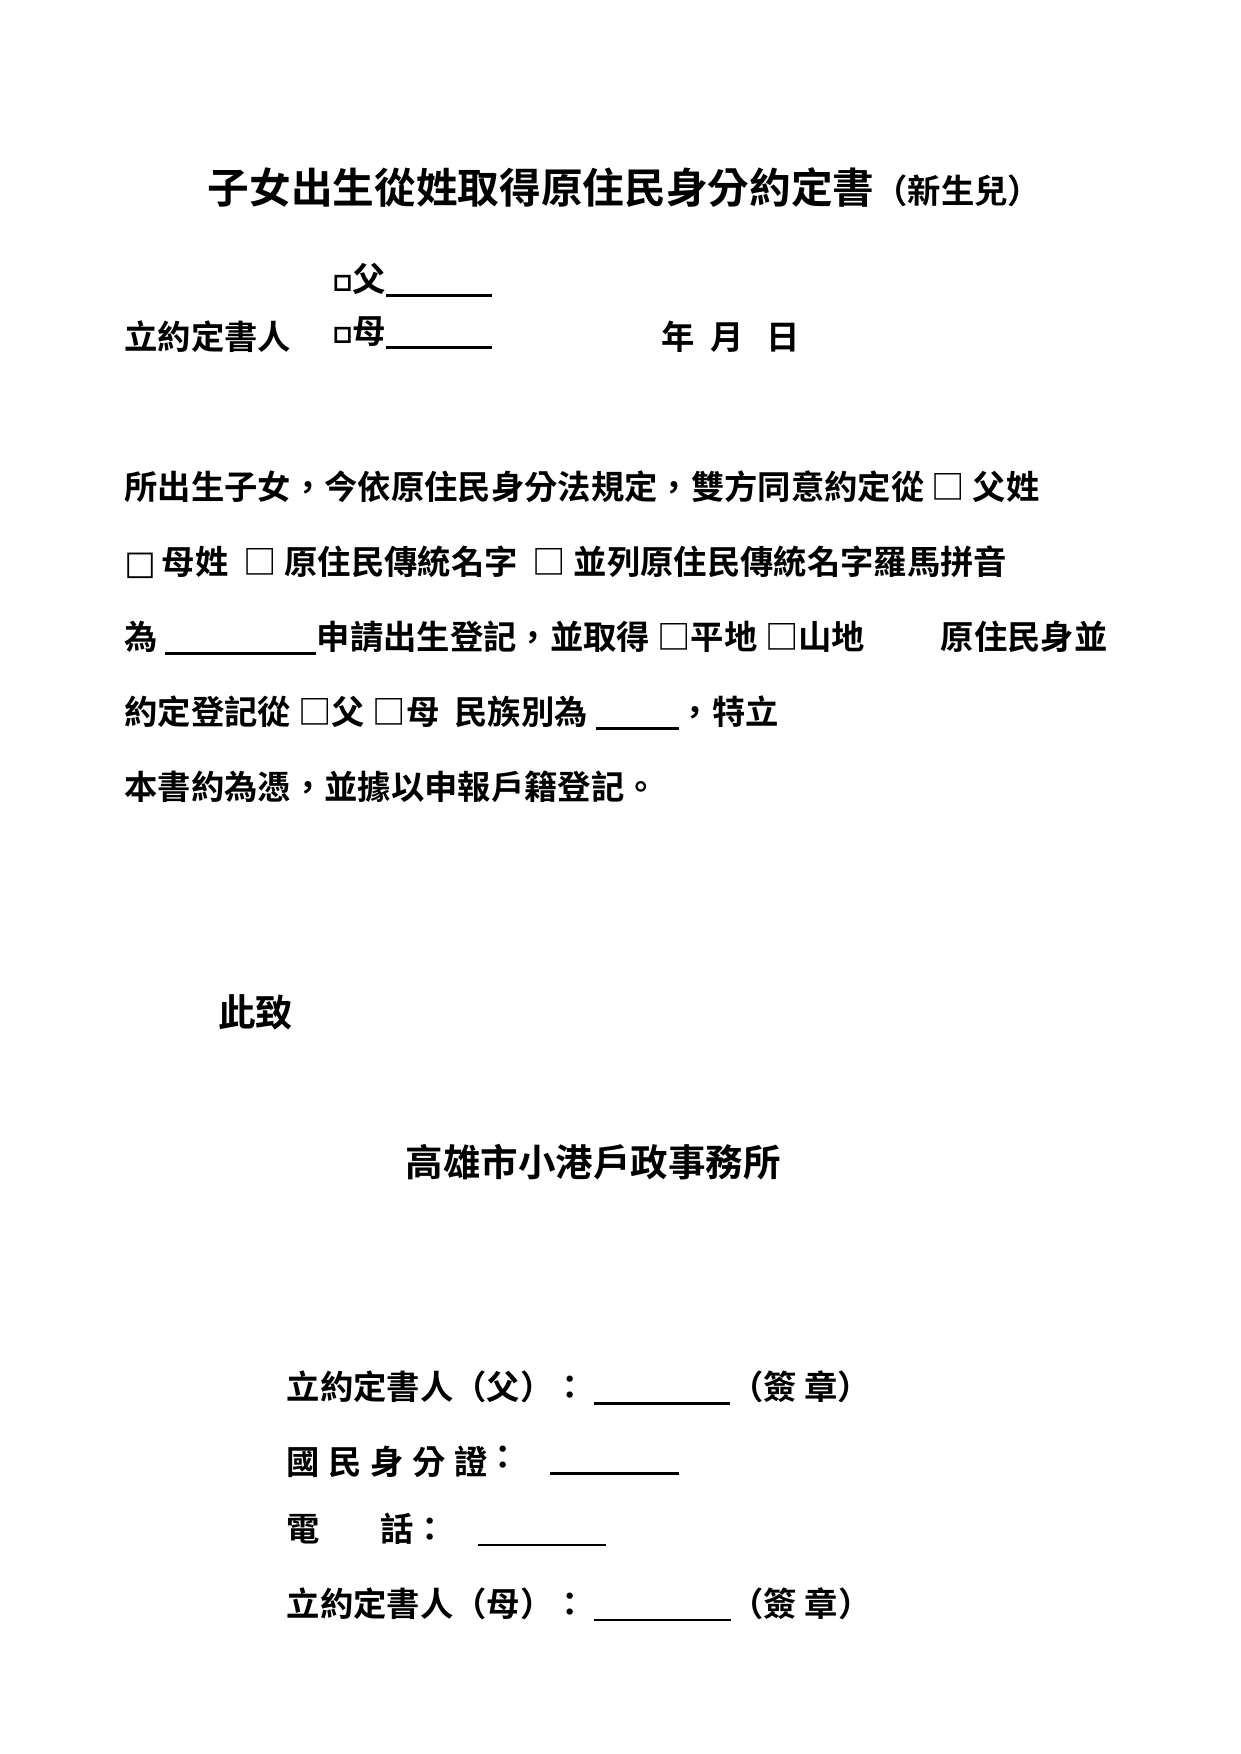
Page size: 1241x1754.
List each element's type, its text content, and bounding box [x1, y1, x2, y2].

table_cell 國民身分證 統一編號 [124, 1418, 496, 1489]
list 母姓 □ 原住民傳統名字 □ 並列原住民傳統名字羅馬拼音 [124, 523, 1128, 598]
table_cell ： [496, 1418, 1240, 1489]
table_cell 立約定書人（母）： （簽 章） [124, 1564, 1240, 1623]
text 為 申請出生登記，並取得 □平地 □山地 原住民身並約定登記從 □父 □母 民族別為 ，特立 [124, 598, 1128, 748]
table_cell 電 話： [124, 1489, 1240, 1564]
text 本書約為憑，並據以申報戶籍登記。 [124, 748, 1128, 823]
text 所出生子女，今依原住民身分法規定，雙方同意約定從 □ 父姓 [124, 448, 1128, 523]
text 高雄市小港戶政事務所 [124, 1123, 1128, 1198]
text 立約定書人 雙方於民國 年 月 日 [648, 298, 1128, 373]
table_header 立約定書人（父）： （簽 章） [124, 1348, 1240, 1417]
text 子女出生從姓取得原住民身分約定書（新生兒） [124, 148, 1128, 223]
text 立約定書人 雙方於民國 年 月 日 [124, 298, 317, 373]
text 此致 [124, 973, 1128, 1048]
